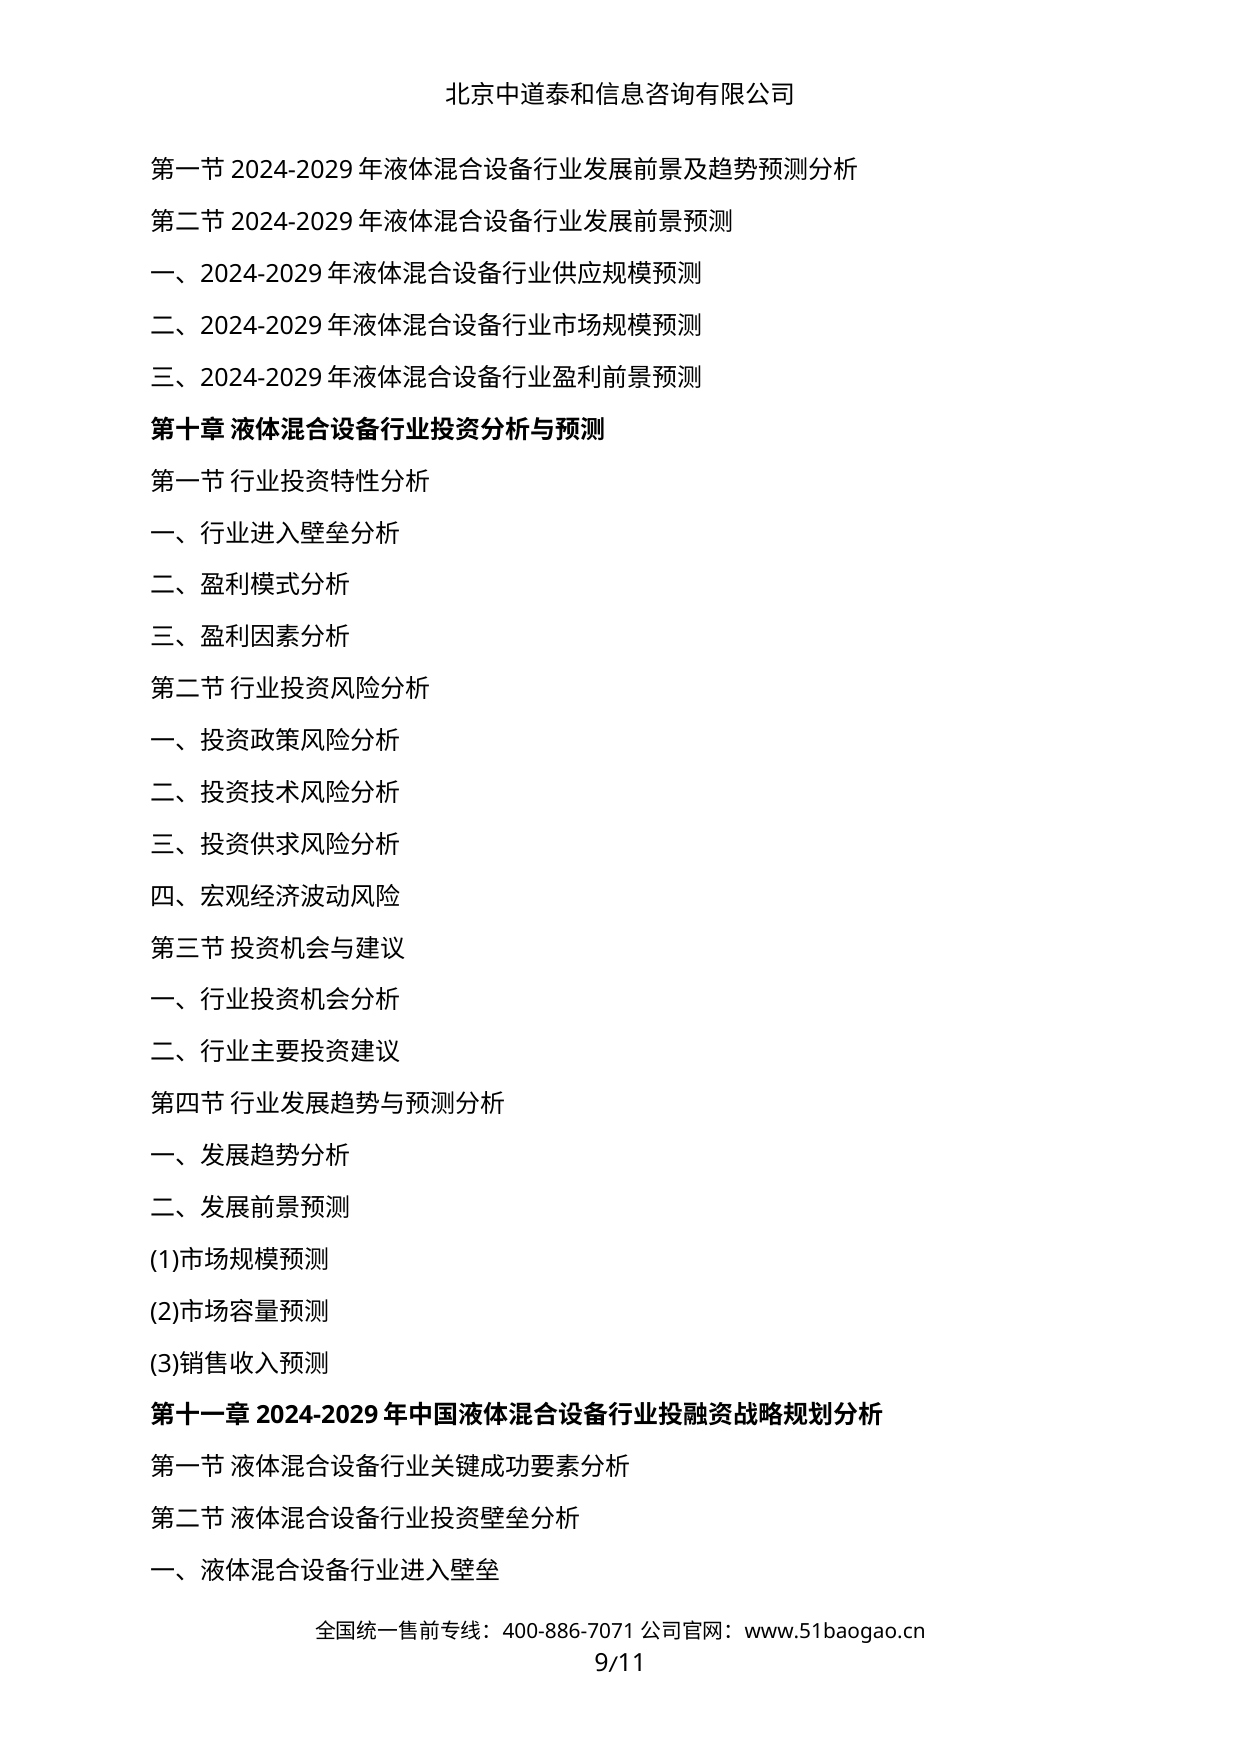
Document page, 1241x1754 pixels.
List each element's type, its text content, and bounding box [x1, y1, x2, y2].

text 第十章 液体混合设备行业投资分析与预测 [150, 409, 1090, 446]
text (1)市场规模预测 [150, 1239, 1090, 1276]
text 第二节 2024-2029年液体混合设备行业发展前景预测 [150, 202, 1090, 238]
text 三、2024-2029年液体混合设备行业盈利前景预测 [150, 357, 1090, 394]
text 一、投资政策风险分析 [150, 721, 1090, 757]
text 三、投资供求风险分析 [150, 824, 1090, 861]
text 一、行业进入壁垒分析 [150, 513, 1090, 549]
text 二、2024-2029年液体混合设备行业市场规模预测 [150, 306, 1090, 342]
text 第二节 行业投资风险分析 [150, 669, 1090, 705]
text 第二节 液体混合设备行业投资壁垒分析 [150, 1499, 1090, 1535]
text 一、2024-2029年液体混合设备行业供应规模预测 [150, 254, 1090, 290]
text 第一节 液体混合设备行业关键成功要素分析 [150, 1447, 1090, 1483]
text 四、宏观经济波动风险 [150, 876, 1090, 912]
text 二、行业主要投资建议 [150, 1032, 1090, 1068]
text 二、盈利模式分析 [150, 565, 1090, 601]
text (2)市场容量预测 [150, 1291, 1090, 1327]
text 第一节 行业投资特性分析 [150, 461, 1090, 497]
text 一、发展趋势分析 [150, 1136, 1090, 1172]
text 第十一章 2024-2029年中国液体混合设备行业投融资战略规划分析 [150, 1395, 1090, 1431]
text 三、盈利因素分析 [150, 617, 1090, 653]
text 二、投资技术风险分析 [150, 772, 1090, 809]
text 第三节 投资机会与建议 [150, 928, 1090, 964]
text 一、液体混合设备行业进入壁垒 [150, 1551, 1090, 1587]
text (3)销售收入预测 [150, 1343, 1090, 1379]
text 第一节 2024-2029年液体混合设备行业发展前景及趋势预测分析 [150, 150, 1090, 186]
text 二、发展前景预测 [150, 1187, 1090, 1224]
text 一、行业投资机会分析 [150, 980, 1090, 1016]
text 第四节 行业发展趋势与预测分析 [150, 1084, 1090, 1120]
